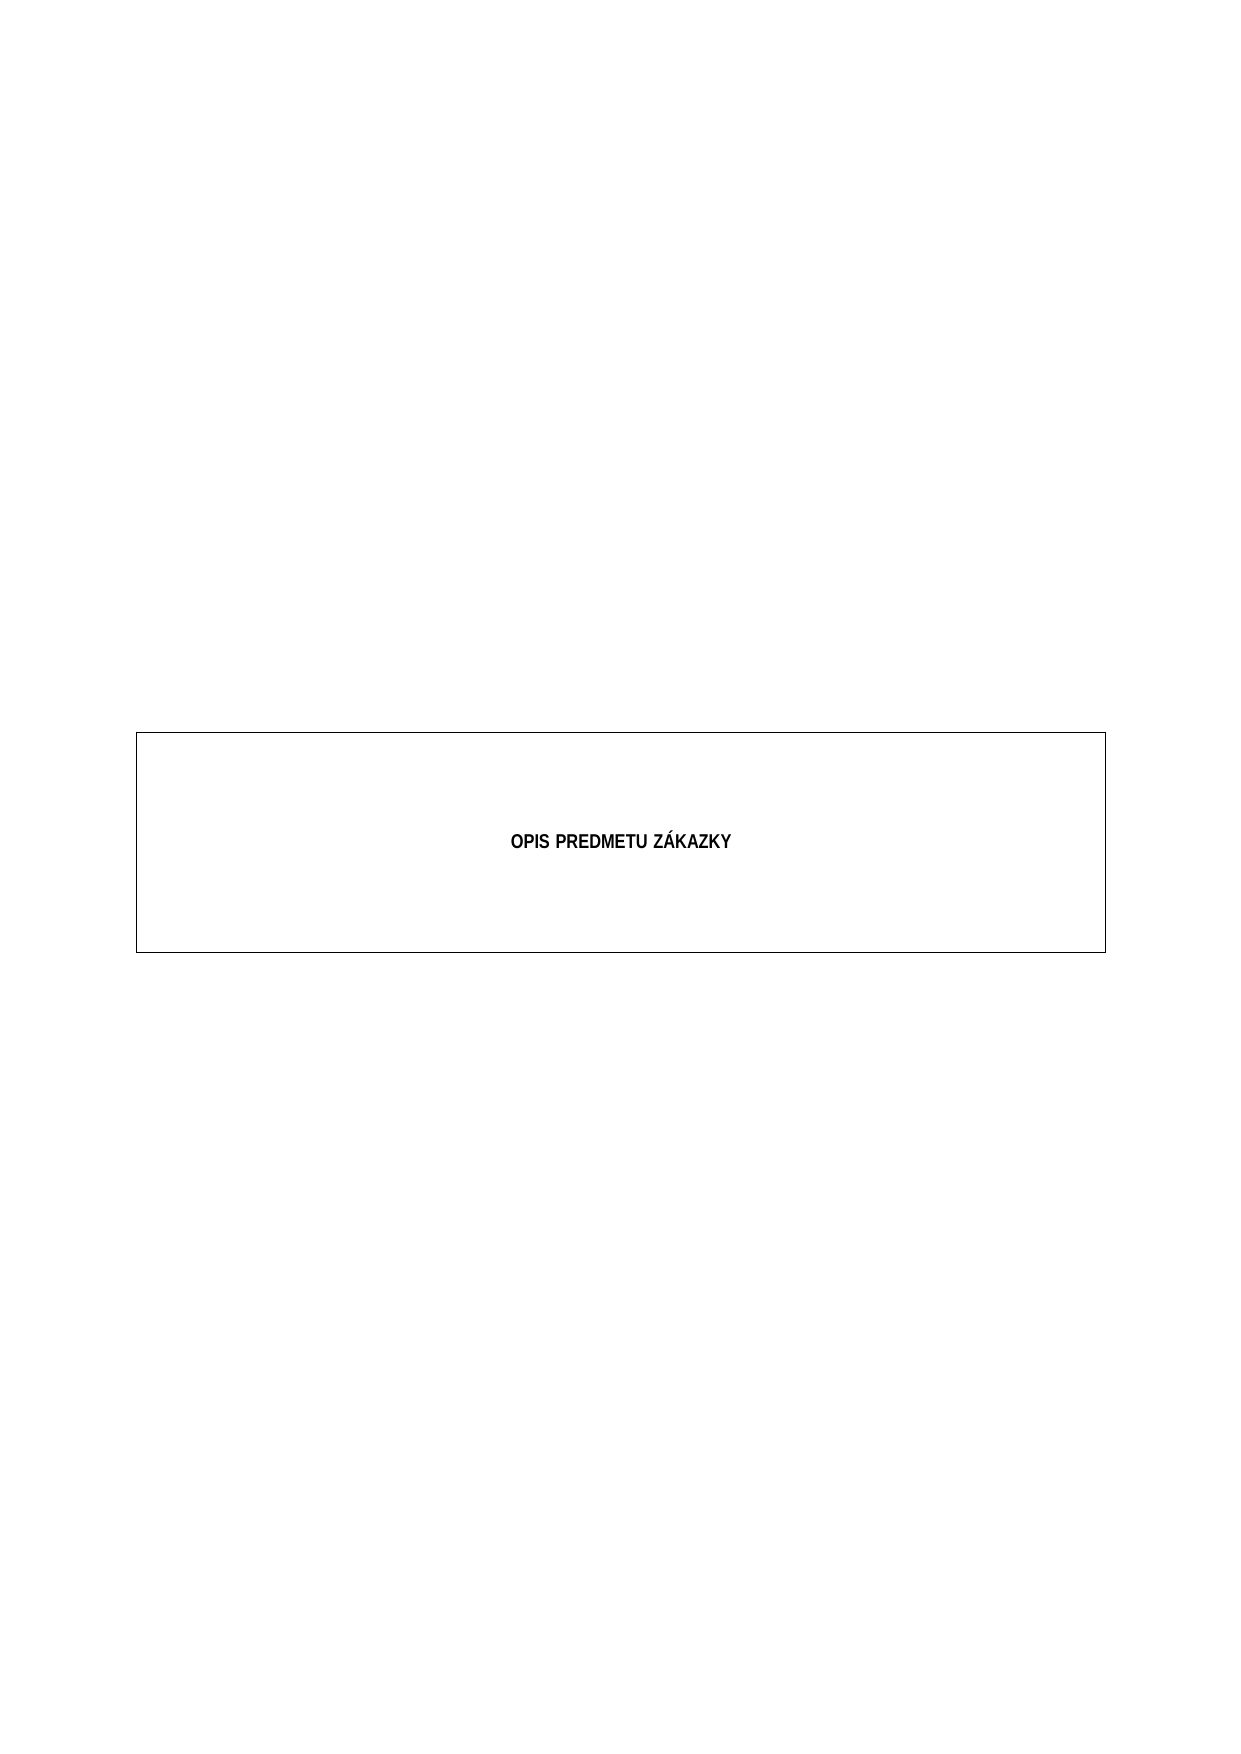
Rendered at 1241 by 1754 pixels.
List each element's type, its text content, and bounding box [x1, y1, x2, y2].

table_header opis predmetu zákazky [137, 733, 1105, 952]
